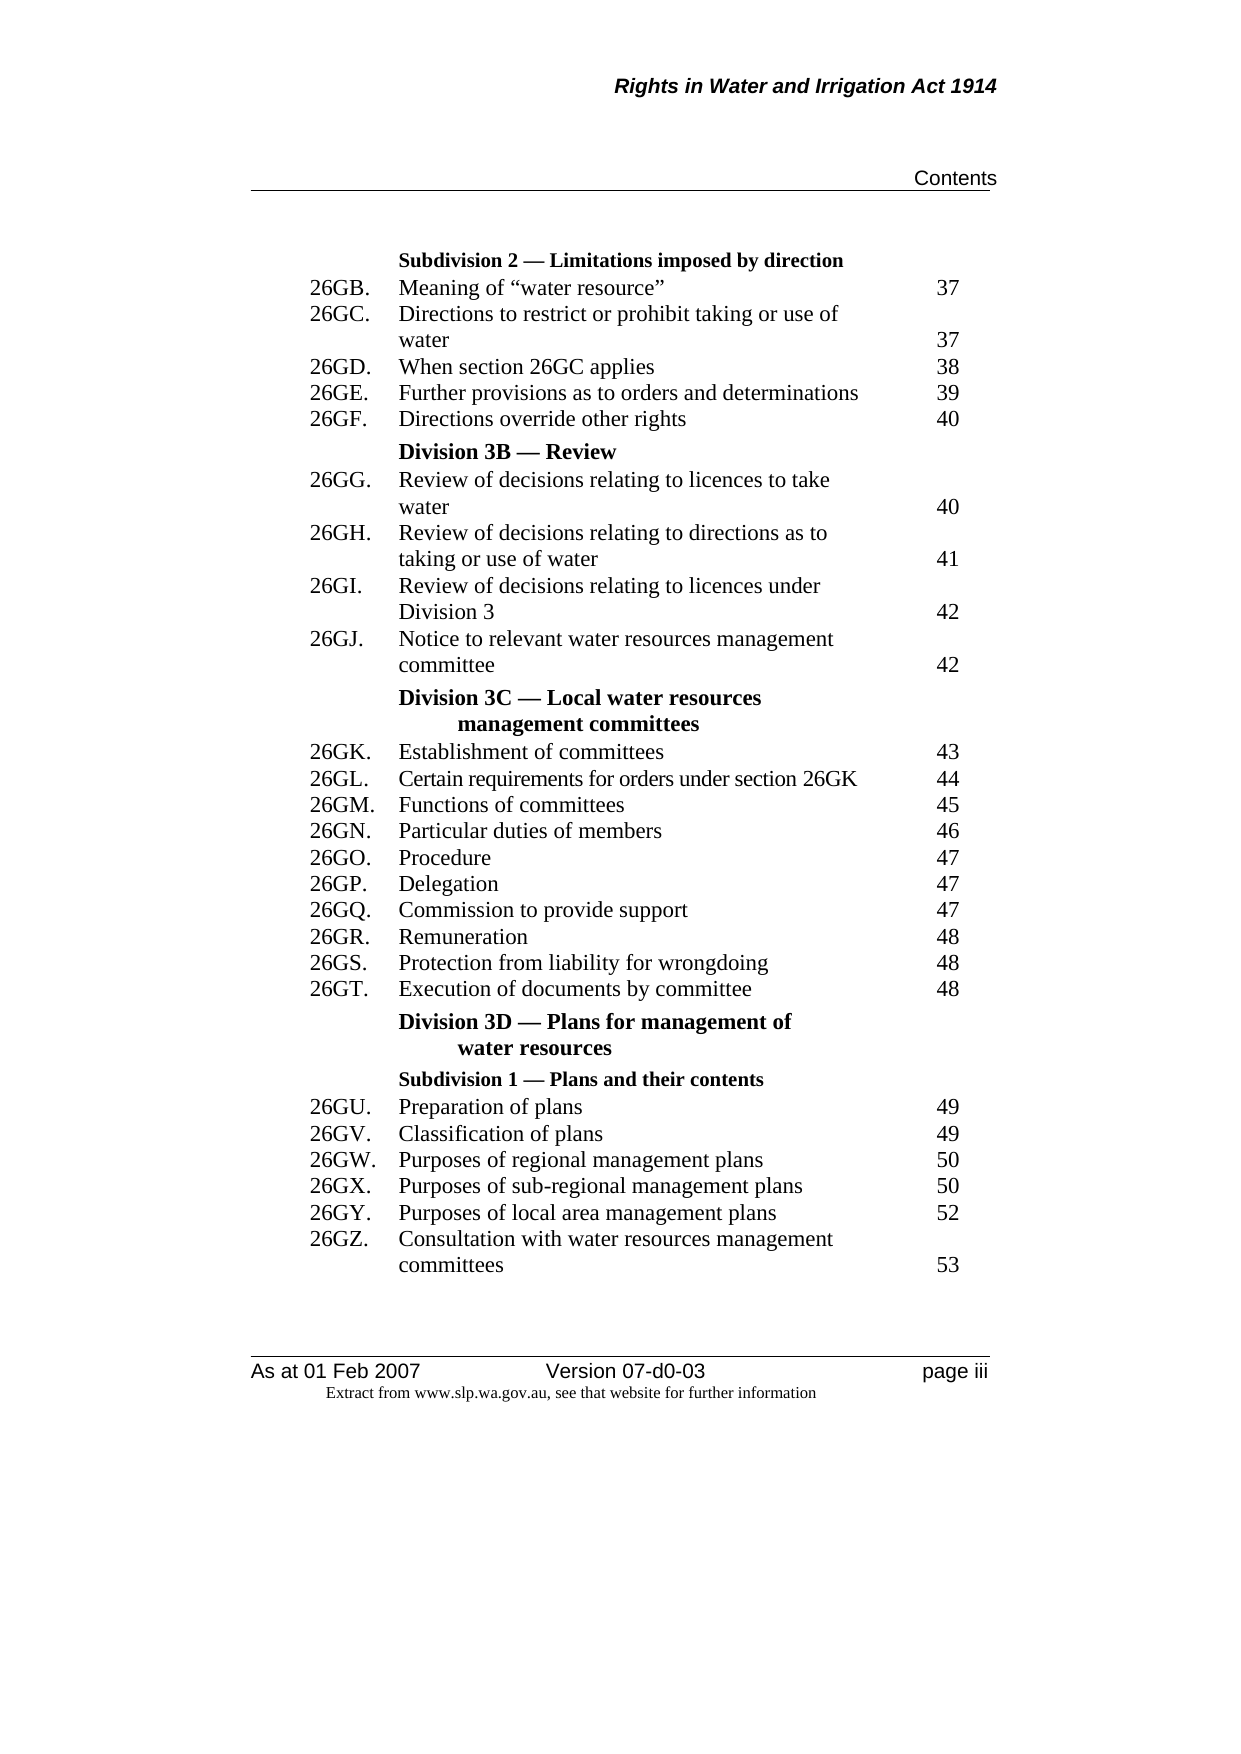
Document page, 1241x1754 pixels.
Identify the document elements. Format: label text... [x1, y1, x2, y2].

text 26GY. Purposes of local area management plans 52 [309, 1199, 872, 1225]
text 26GE. Further provisions as to orders and determinations 39 [309, 379, 872, 405]
text 26GG. Review of decisions relating to licences to take water 40 [309, 466, 872, 519]
text 26GK. Establishment of committees 43 [309, 738, 872, 765]
text 26GB. Meaning of “water resource” 37 [309, 274, 872, 300]
text 26GM. Functions of committees 45 [309, 791, 872, 817]
text Subdivision 1 — Plans and their contents [398, 1067, 872, 1091]
text 26GI. Review of decisions relating to licences under Division 3 42 [309, 572, 872, 624]
text 26GL. Certain requirements for orders under section 26GK 44 [309, 765, 872, 791]
text Division 3D — Plans for management of water resources [398, 1008, 872, 1061]
text 26GQ. Commission to provide support 47 [309, 896, 872, 923]
text 26GJ. Notice to relevant water resources management committee 42 [309, 624, 872, 677]
text 26GF. Directions override other rights 40 [309, 405, 872, 432]
text 26GH. Review of decisions relating to directions as to taking or use of water 41 [309, 519, 872, 572]
text 26GS. Protection from liability for wrongdoing 48 [309, 949, 872, 976]
text 26GT. Execution of documents by committee 48 [309, 976, 872, 1002]
text 26GO. Procedure 47 [309, 844, 872, 870]
text 26GZ. Consultation with water resources management committees 53 [309, 1225, 872, 1278]
text 26GV. Classification of plans 49 [309, 1119, 872, 1146]
text 26GU. Preparation of plans 49 [309, 1093, 872, 1119]
text 26GP. Delegation 47 [309, 870, 872, 896]
text 26GC. Directions to restrict or prohibit taking or use of water 37 [309, 300, 872, 353]
text Division 3C — Local water resources management committees [398, 683, 872, 736]
text 26GX. Purposes of sub-regional management plans 50 [309, 1172, 872, 1199]
text Division 3B — Review [398, 438, 872, 464]
text 26GR. Remuneration 48 [309, 923, 872, 949]
text 26GW. Purposes of regional management plans 50 [309, 1146, 872, 1172]
text Subdivision 2 — Limitations imposed by direction [398, 247, 872, 272]
text 26GD. When section 26GC applies 38 [309, 353, 872, 379]
text 26GN. Particular duties of members 46 [309, 817, 872, 844]
